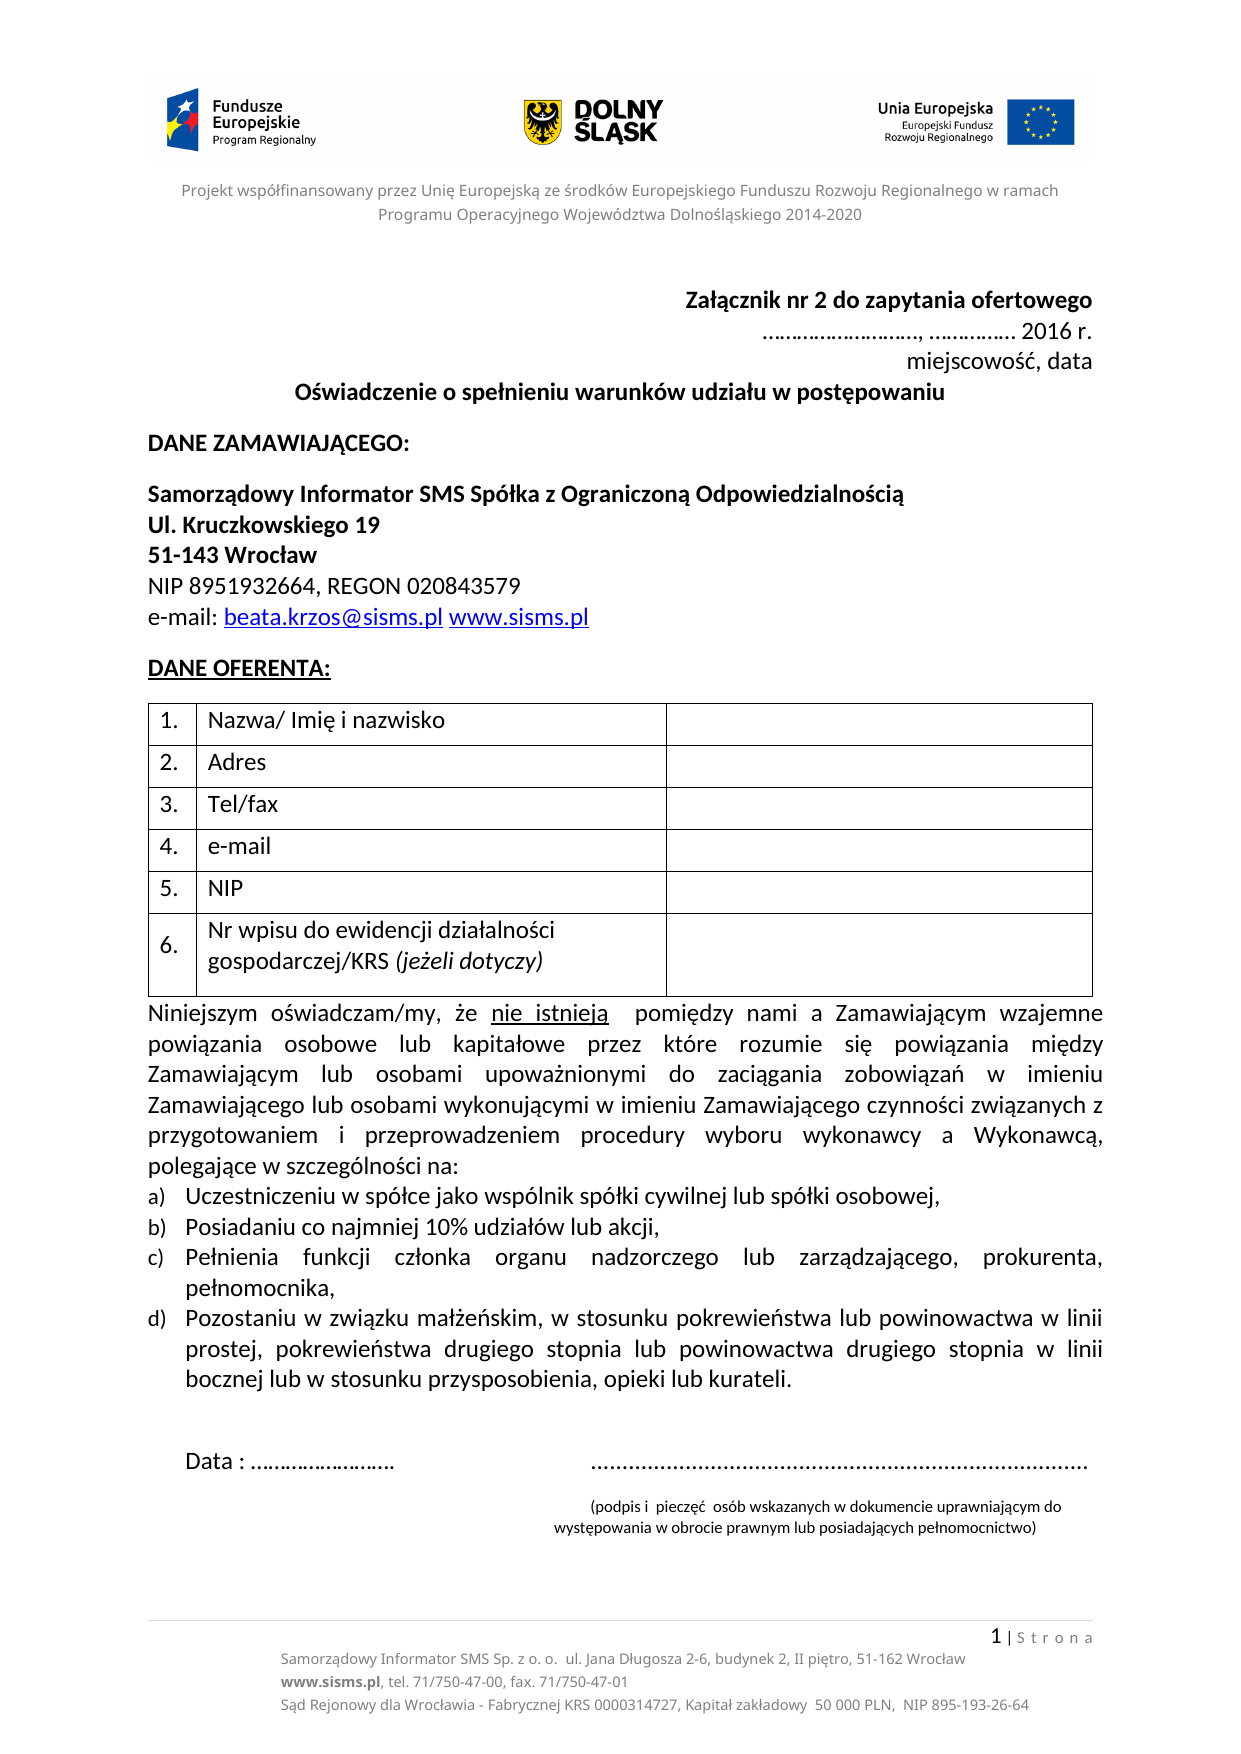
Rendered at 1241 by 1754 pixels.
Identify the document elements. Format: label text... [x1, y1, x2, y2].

list Uczestniczeniu w spółce jako wspólnik spółki cywilnej lub spółki osobowej, [148, 1180, 1104, 1211]
text DANE ZAMAWIAJĄCEGO: [148, 427, 1093, 458]
text Ul. Kruczkowskiego 19 [148, 509, 1093, 539]
table_cell [667, 914, 1092, 996]
table_cell [667, 872, 1092, 913]
table_cell 6. [149, 914, 196, 996]
table_cell [667, 746, 1092, 787]
text Samorządowy Informator SMS Spółka z Ograniczoną Odpowiedzialnością [148, 478, 1093, 509]
table_cell [667, 788, 1092, 829]
table_header Nazwa/ Imię i nazwisko [197, 704, 666, 745]
picture [147, 73, 1093, 163]
list Posiadaniu co najmniej 10% udziałów lub akcji, [148, 1211, 1104, 1241]
text 51-143 Wrocław [148, 539, 1093, 570]
text e-mail: beata.krzos@sisms.pl www.sisms.pl [148, 601, 1093, 631]
text Data : ……………………. ............................................................................... [185, 1445, 1111, 1476]
table_cell [667, 830, 1092, 871]
list Pełnienia funkcji członka organu nadzorczego lub zarządzającego, prokurenta, pełnomocnika, [148, 1241, 1104, 1302]
text miejscowość, data [148, 345, 1093, 376]
table_cell Adres [197, 746, 666, 787]
list Pozostaniu w związku małżeńskim, w stosunku pokrewieństwa lub powinowactwa w linii prostej, pokrewieństwa drugiego stopnia lub powinowactwa drugiego stopnia w linii bocznej lub w stosunku przysposobienia, opieki lub kurateli. [148, 1302, 1104, 1394]
text DANE OFERENTA: [148, 652, 1093, 682]
text NIP 8951932664, REGON 020843579 [148, 570, 1093, 601]
table_cell 2. [149, 746, 196, 787]
table_cell e-mail [197, 830, 666, 871]
table_cell Tel/fax [197, 788, 666, 829]
table_cell NIP [197, 872, 666, 913]
text (podpis i pieczęć osób wskazanych w dokumencie uprawniającym do występowania w obrocie prawnym lub posiadających pełnomocnictwo) [554, 1497, 1111, 1537]
text Załącznik nr 2 do zapytania ofertowego [148, 284, 1093, 315]
text ………………………, …………… 2016 r. [148, 315, 1093, 345]
table_cell 4. [149, 830, 196, 871]
table_cell 5. [149, 872, 196, 913]
table_cell Nr wpisu do ewidencji działalności gospodarczej/KRS (jeżeli dotyczy) [197, 914, 666, 996]
table_cell 3. [149, 788, 196, 829]
table_header 1. [149, 704, 196, 745]
text Oświadczenie o spełnieniu warunków udziału w postępowaniu [148, 376, 1093, 406]
table_header [667, 704, 1092, 745]
text Niniejszym oświadczam/my, że nie istnieją pomiędzy nami a Zamawiającym wzajemne powiązania osobowe lub kapitałowe przez które rozumie się powiązania między Zamawiającym lub osobami upoważnionymi do zaciągania zobowiązań w imieniu Zamawiającego lub osobami wykonującymi w imieniu Zamawiającego czynności związanych z przygotowaniem i przeprowadzeniem procedury wyboru wykonawcy a Wykonawcą, polegające w szczególności na: [148, 997, 1104, 1180]
